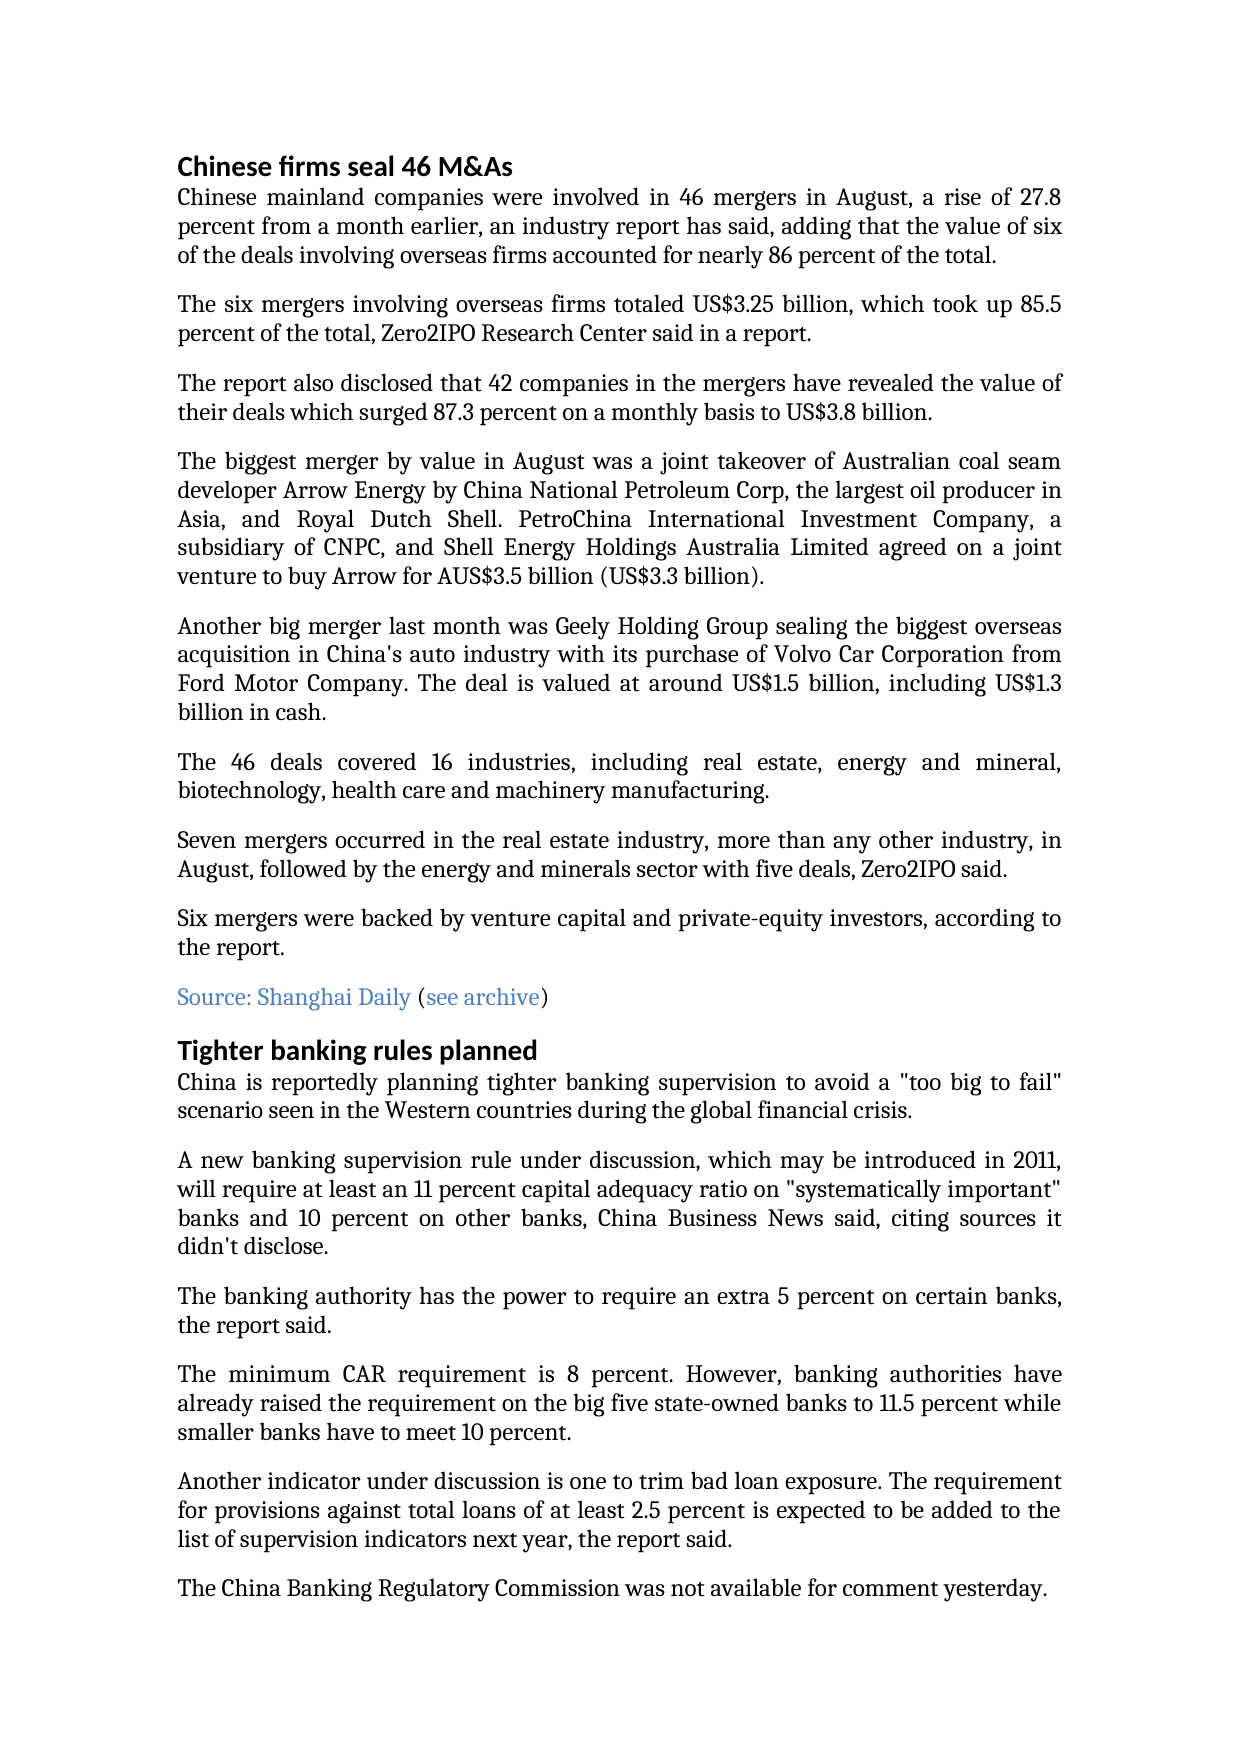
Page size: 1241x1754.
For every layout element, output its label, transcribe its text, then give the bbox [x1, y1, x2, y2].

text The China Banking Regulatory Commission was not available for comment yesterday. [177, 1574, 1063, 1603]
text The six mergers involving overseas firms totaled US$3.25 billion, which took up 85.5 percent of the total, Zero2IPO Research Center said in a report. [177, 290, 1063, 348]
text The biggest merger by value in August was a joint takeover of Australian coal seam developer Arrow Energy by China National Petroleum Corp, the largest oil producer in Asia, and Royal Dutch Shell. PetroChina International Investment Company, a subsidiary of CNPC, and Shell Energy Holdings Australia Limited agreed on a joint venture to buy Arrow for AUS$3.5 billion (US$3.3 billion). [177, 447, 1063, 591]
text Seven mergers occurred in the real estate industry, more than any other industry, in August, followed by the energy and minerals sector with five deals, Zero2IPO said. [177, 826, 1063, 883]
text Another big merger last month was Geely Holding Group sealing the biggest overseas acquisition in China's auto industry with its purchase of Volvo Car Corporation from Ford Motor Company. The deal is valued at around US$1.5 billion, including US$1.3 billion in cash. [177, 612, 1063, 727]
text The banking authority has the power to require an extra 5 percent on certain banks, the report said. [177, 1282, 1063, 1339]
text Chinese mainland companies were involved in 46 mergers in August, a rise of 27.8 percent from a month earlier, an industry report has said, adding that the value of six of the deals involving overseas firms accounted for nearly 86 percent of the total. [177, 183, 1063, 269]
text A new banking supervision rule under discussion, which may be introduced in 2011, will require at least an 11 percent capital adequacy ratio on "systematically important" banks and 10 percent on other banks, China Business News said, citing sources it didn't disclose. [177, 1146, 1063, 1261]
subtitle Tighter banking rules planned [177, 1032, 1063, 1068]
text China is reportedly planning tighter banking supervision to avoid a "too big to fail" scenario seen in the Western countries during the global financial crisis. [177, 1068, 1063, 1125]
text Six mergers were backed by venture capital and private-equity investors, according to the report. [177, 904, 1063, 962]
text The 46 deals covered 16 industries, including real estate, energy and mineral, biotechnology, health care and machinery manufacturing. [177, 747, 1063, 805]
text The report also disclosed that 42 companies in the mergers have revealed the value of their deals which surged 87.3 percent on a monthly basis to US$3.8 billion. [177, 369, 1063, 426]
text The minimum CAR requirement is 8 percent. However, banking authorities have already raised the requirement on the big five state-owned banks to 11.5 percent while smaller banks have to meet 10 percent. [177, 1360, 1063, 1446]
text Another indicator under discussion is one to trim bad loan exposure. The requirement for provisions against total loans of at least 2.5 percent is expected to be added to the list of supervision indicators next year, the report said. [177, 1467, 1063, 1553]
text Source: Shanghai Daily (see archive) [177, 982, 1063, 1011]
subtitle Chinese firms seal 46 M&As [177, 148, 1063, 183]
